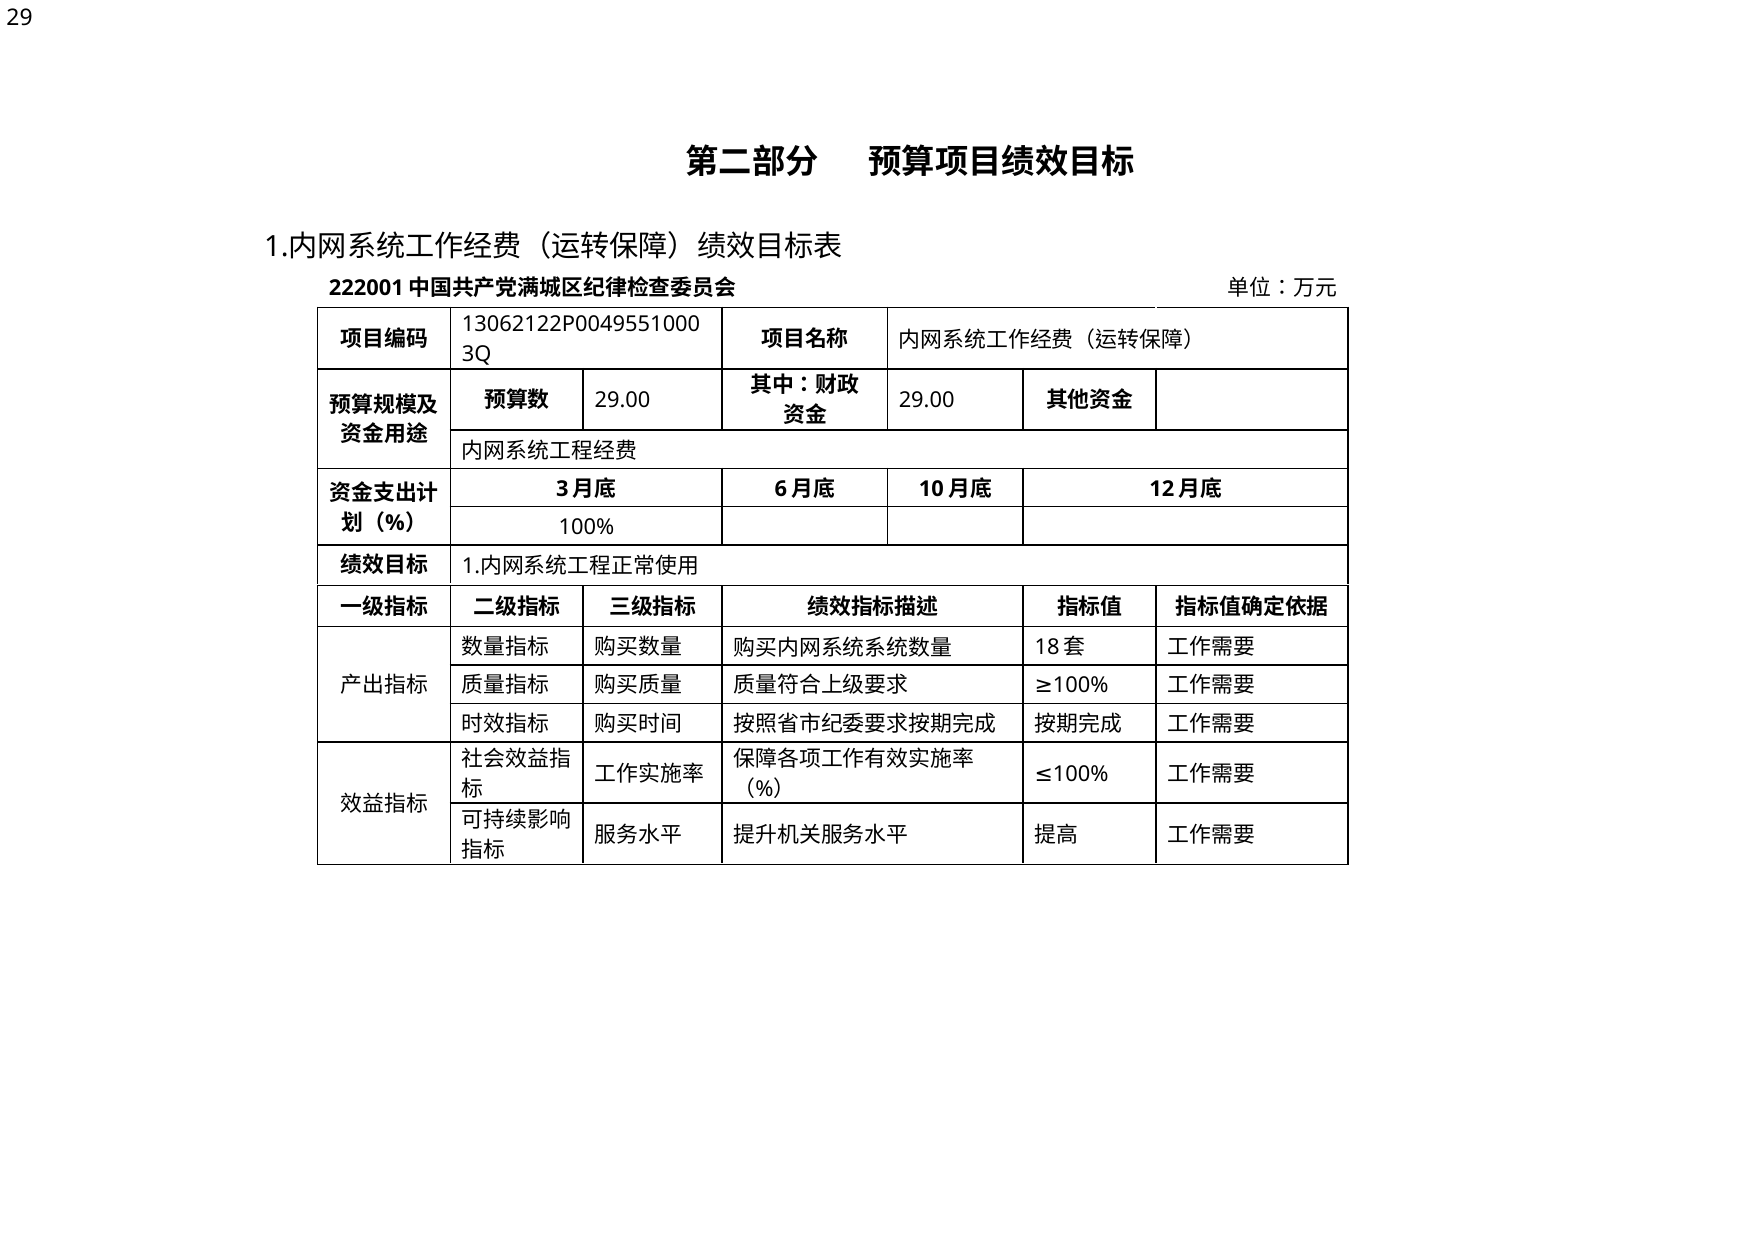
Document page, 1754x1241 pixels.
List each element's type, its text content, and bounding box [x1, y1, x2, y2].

table_cell 项目编码 [318, 308, 450, 368]
table_header 222001中国共产党满城区纪律检查委员会 [318, 267, 1155, 307]
subtitle 第二部分 预算项目绩效目标 [118, 136, 1547, 183]
table_cell 可持续影响指标 [451, 804, 582, 863]
table_cell [723, 507, 887, 544]
table_cell 资金支出计划（%） [318, 469, 450, 544]
table_cell 预算规模及资金用途 [318, 370, 450, 467]
table_cell 工作需要 [1157, 666, 1347, 703]
table_cell 内网系统工作经费（运转保障） [888, 308, 1347, 368]
table_cell 按期完成 [1024, 704, 1155, 741]
table_cell 10月底 [888, 469, 1022, 506]
table_cell 质量符合上级要求 [723, 666, 1022, 703]
table_cell 工作需要 [1157, 804, 1347, 863]
table_cell [1024, 507, 1347, 544]
table_cell 工作需要 [1157, 743, 1347, 802]
text 1.内网系统工作经费（运转保障）绩效目标表 [118, 223, 1547, 265]
table_cell 社会效益指标 [451, 743, 582, 802]
table_cell 项目名称 [723, 308, 887, 368]
table_cell 工作需要 [1157, 627, 1347, 664]
table_cell 购买时间 [584, 704, 721, 741]
table_cell 3月底 [451, 469, 721, 506]
table_cell 其中：财政 资金 [723, 370, 887, 429]
table_cell 1.内网系统工程正常使用 [451, 546, 1347, 583]
table_cell 保障各项工作有效实施率（%） [723, 743, 1022, 802]
table_cell 质量指标 [451, 666, 582, 703]
table_cell 按照省市纪委要求按期完成 [723, 704, 1022, 741]
table_cell 数量指标 [451, 627, 582, 664]
table_header 指标值确定依据 [1157, 586, 1347, 626]
table_header 三级指标 [584, 586, 721, 626]
table_cell [888, 507, 1022, 544]
table_cell 预算数 [451, 370, 582, 429]
table_cell 产出指标 [318, 627, 450, 741]
table_cell 6月底 [723, 469, 887, 506]
table_cell [1157, 370, 1347, 429]
table_cell 12月底 [1024, 469, 1347, 506]
table_cell 服务水平 [584, 804, 721, 863]
table_cell 其他资金 [1024, 370, 1155, 429]
table_cell 提高 [1024, 804, 1155, 863]
table_cell 18套 [1024, 627, 1155, 664]
table_cell 购买内网系统系统数量 [723, 627, 1022, 664]
table_cell 效益指标 [318, 743, 450, 863]
table_cell 提升机关服务水平 [723, 804, 1022, 863]
table_cell 工作需要 [1157, 704, 1347, 741]
table_header 指标值 [1024, 586, 1155, 626]
table_cell 内网系统工程经费 [451, 431, 1347, 467]
table_cell 购买数量 [584, 627, 721, 664]
table_header 二级指标 [451, 586, 582, 626]
table_cell 工作实施率 [584, 743, 721, 802]
table_cell ≤100% [1024, 743, 1155, 802]
table_cell 绩效目标 [318, 546, 450, 583]
table_cell 购买质量 [584, 666, 721, 703]
table_header 单位：万元 [1157, 267, 1347, 307]
table_cell 13062122P00495510003Q [451, 308, 721, 368]
table_cell ≥100% [1024, 666, 1155, 703]
table_cell 100% [451, 507, 721, 544]
table_header 绩效指标描述 [723, 586, 1022, 626]
table_cell 时效指标 [451, 704, 582, 741]
table_header 一级指标 [318, 586, 450, 626]
table_cell 29.00 [584, 370, 721, 429]
table_cell 29.00 [888, 370, 1022, 429]
